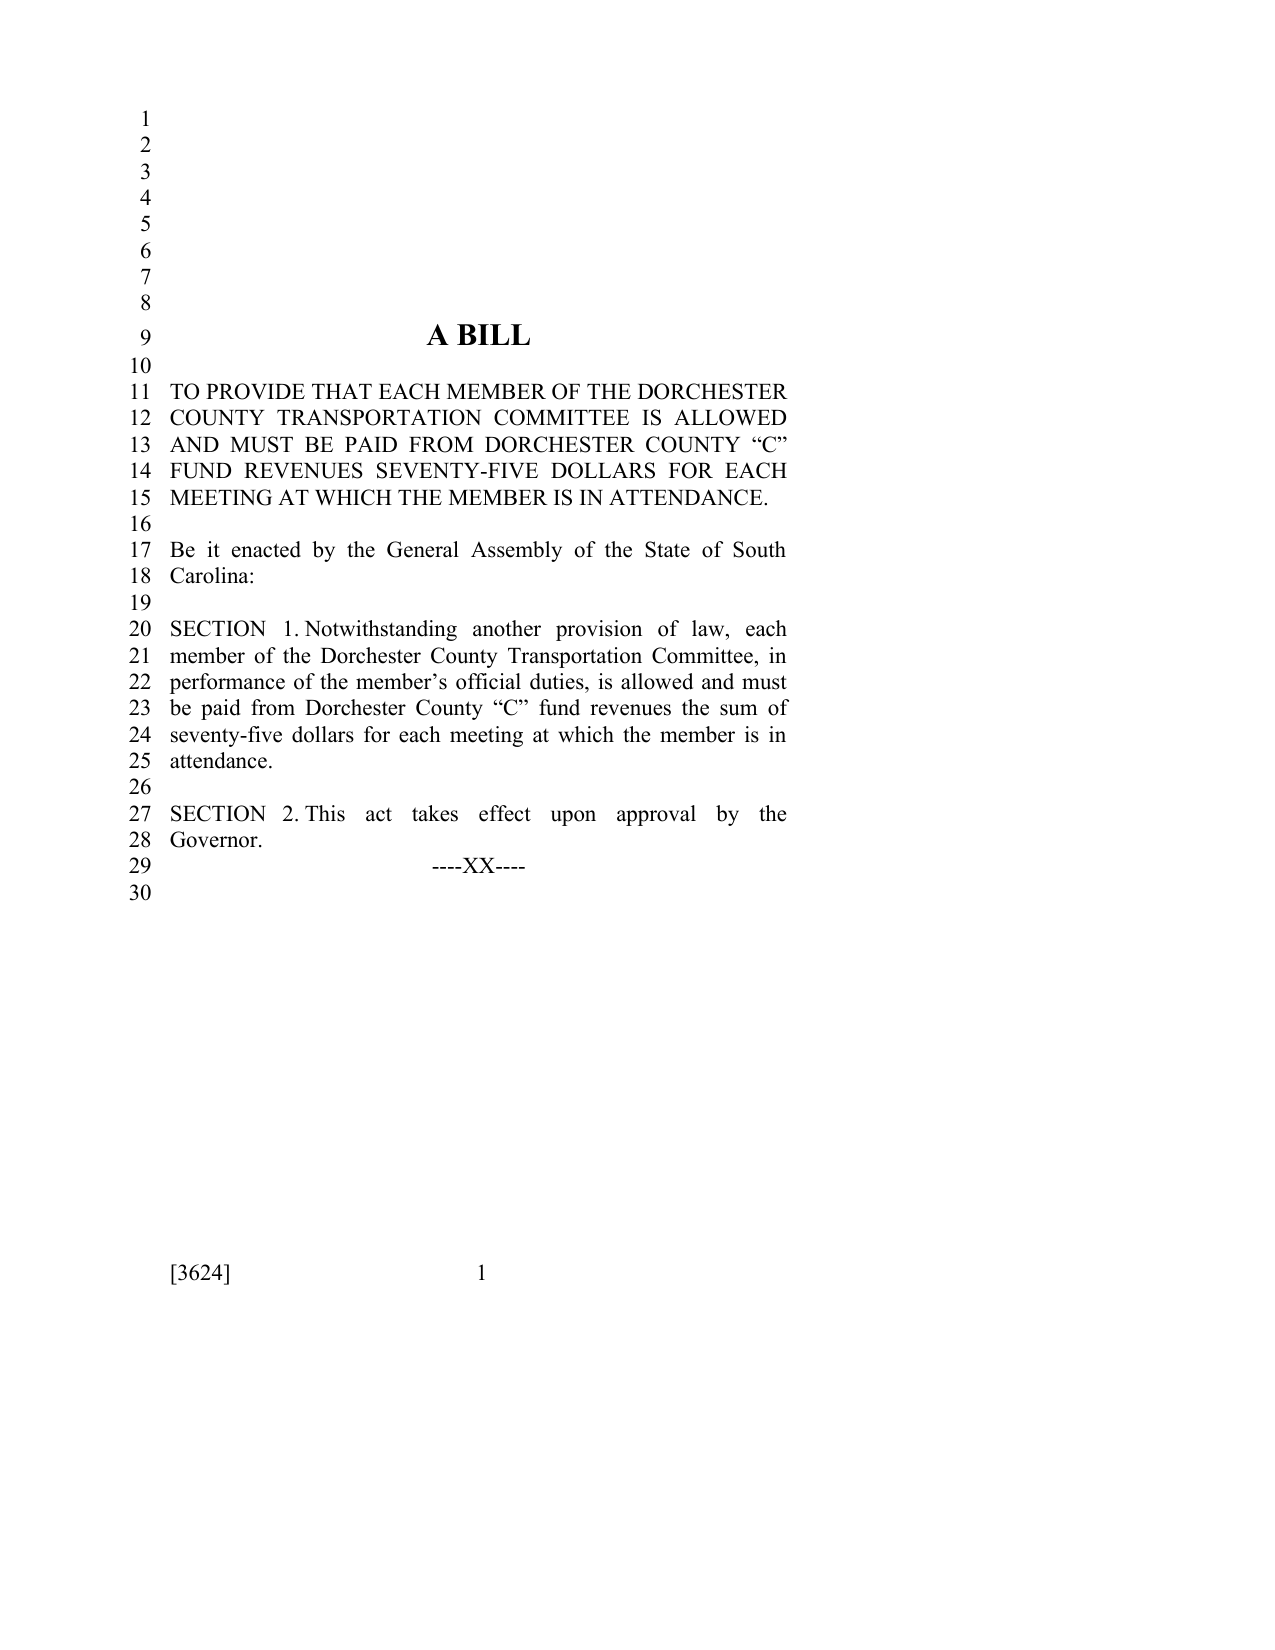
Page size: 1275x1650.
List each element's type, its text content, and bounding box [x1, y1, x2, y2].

text TO PROVIDE THAT EACH MEMBER OF THE DORCHESTER COUNTY TRANSPORTATION COMMITTEE IS ALLOWED AND MUST BE PAID FROM DORCHESTER COUNTY “C” FUND REVENUES SEVENTY-FIVE DOLLARS FOR EACH MEETING AT WHICH THE MEMBER IS IN ATTENDANCE. [169, 378, 787, 510]
text A BILL [169, 316, 787, 352]
text SECTION 2. This act takes effect upon approval by the Governor. [169, 800, 787, 852]
text SECTION 1. Notwithstanding another provision of law, each member of the Dorchester County Transportation Committee, in performance of the member’s official duties, is allowed and must be paid from Dorchester County “C” fund revenues the sum of seventy-five dollars for each meeting at which the member is in attendance. [169, 615, 787, 773]
text ----XX---- [169, 852, 787, 879]
text Be it enacted by the General Assembly of the State of South Carolina: [169, 536, 787, 589]
